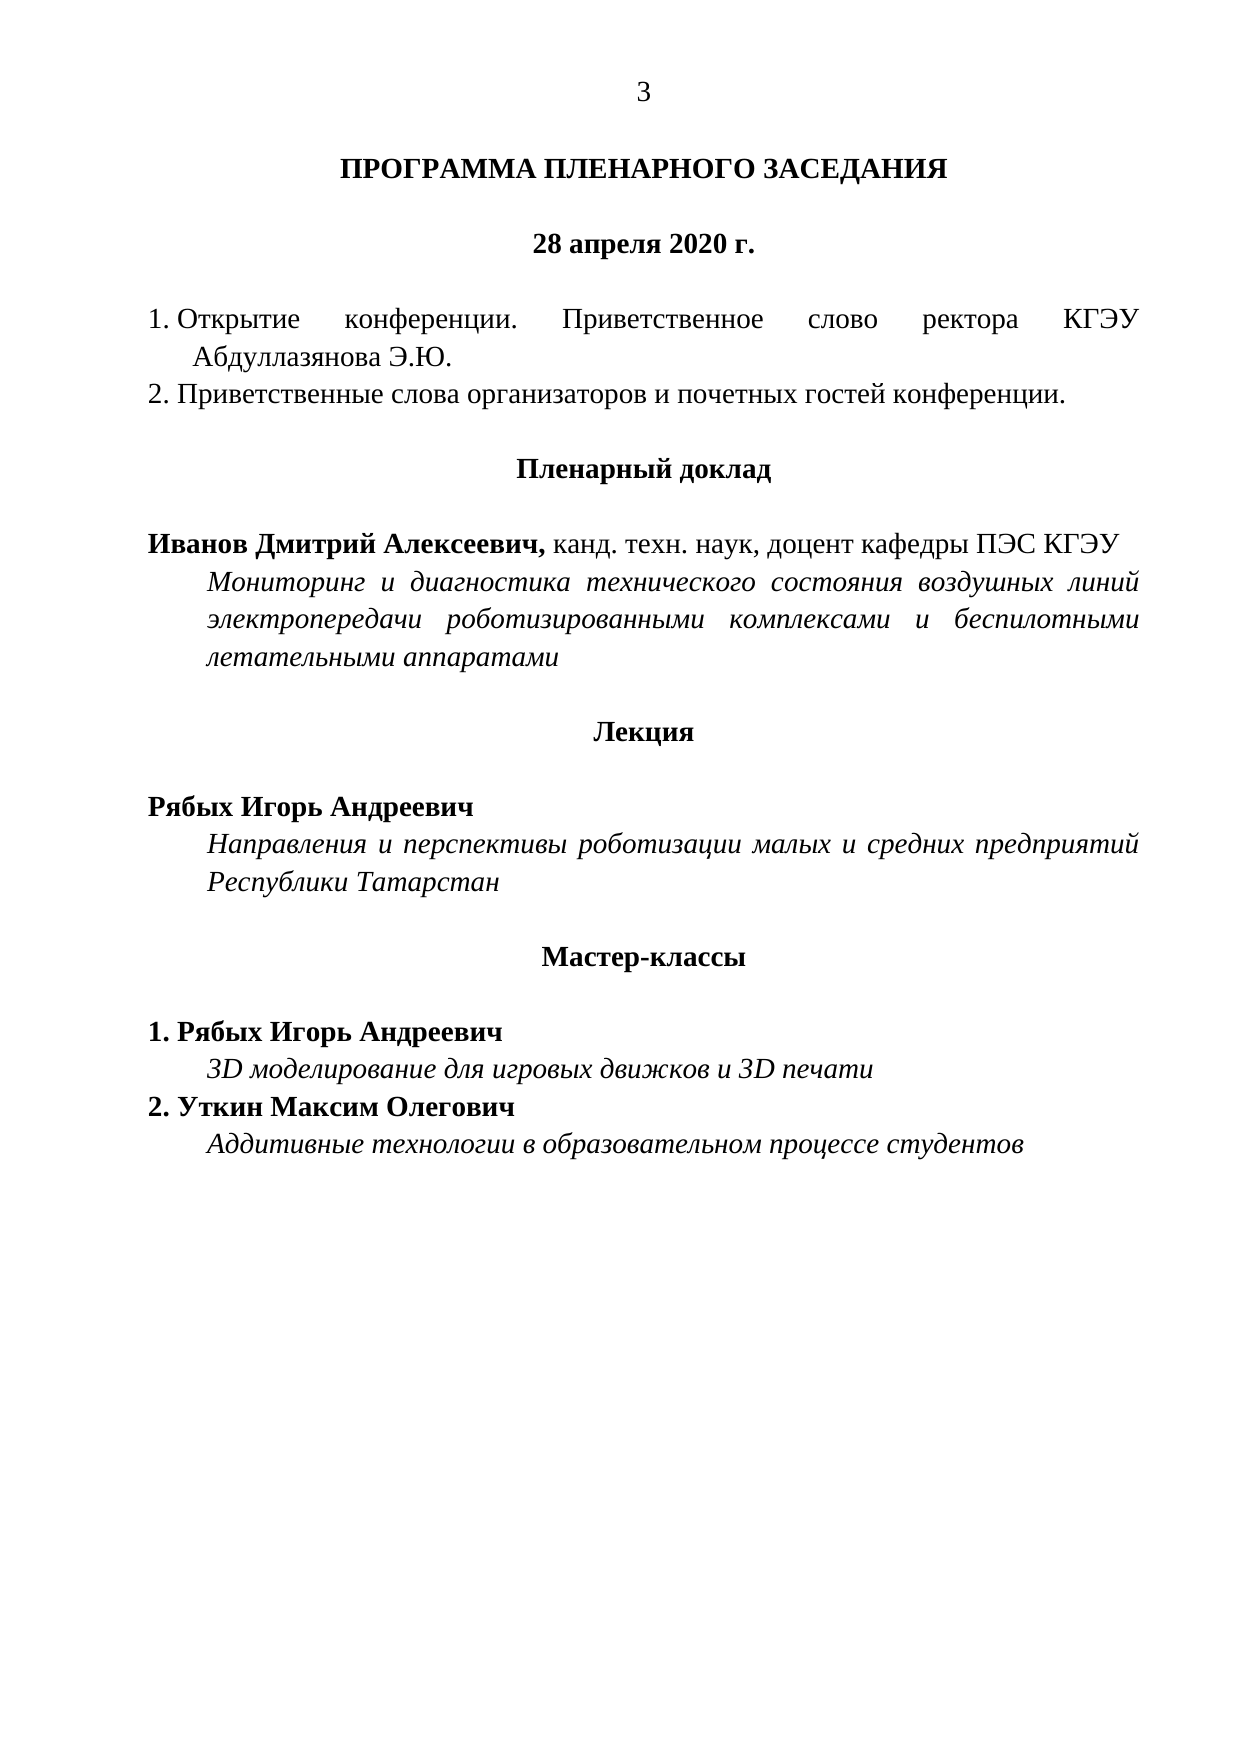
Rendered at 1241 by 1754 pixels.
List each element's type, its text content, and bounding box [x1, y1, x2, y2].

text Мастер-классы [148, 935, 1140, 973]
list 1. Рябых Игорь Андреевич [148, 1010, 1140, 1048]
text Мониторинг и диагностика технического состояния воздушных линий электропередачи роботизированными комплексами и беспилотными летательными аппаратами [207, 560, 1140, 673]
list Рябых Игорь Андреевич [148, 785, 1140, 823]
text Пленарный доклад [148, 448, 1140, 485]
text Иванов Дмитрий Алексеевич, канд. техн. наук, доцент кафедры ПЭС КГЭУ [148, 523, 1140, 560]
text Направления и перспективы роботизации малых и средних предприятий Республики Татарстан [207, 823, 1140, 898]
list 2. Уткин Максим Олегович [148, 1085, 1140, 1123]
list 3D моделирование для игровых движков и 3D печати [207, 1048, 1140, 1085]
text 28 апреля 2020 г. [148, 223, 1140, 260]
text 1. Открытие конференции. Приветственное слово ректора КГЭУ Абдуллазянова Э.Ю. [148, 298, 1140, 373]
text 2. Приветственные слова организаторов и почетных гостей конференции. [148, 373, 1140, 410]
list Лекция [148, 710, 1140, 748]
text ПРОГРАММА ПЛЕНАРНОГО ЗАСЕДАНИЯ [148, 148, 1140, 185]
list Аддитивные технологии в образовательном процессе студентов [207, 1123, 1140, 1160]
